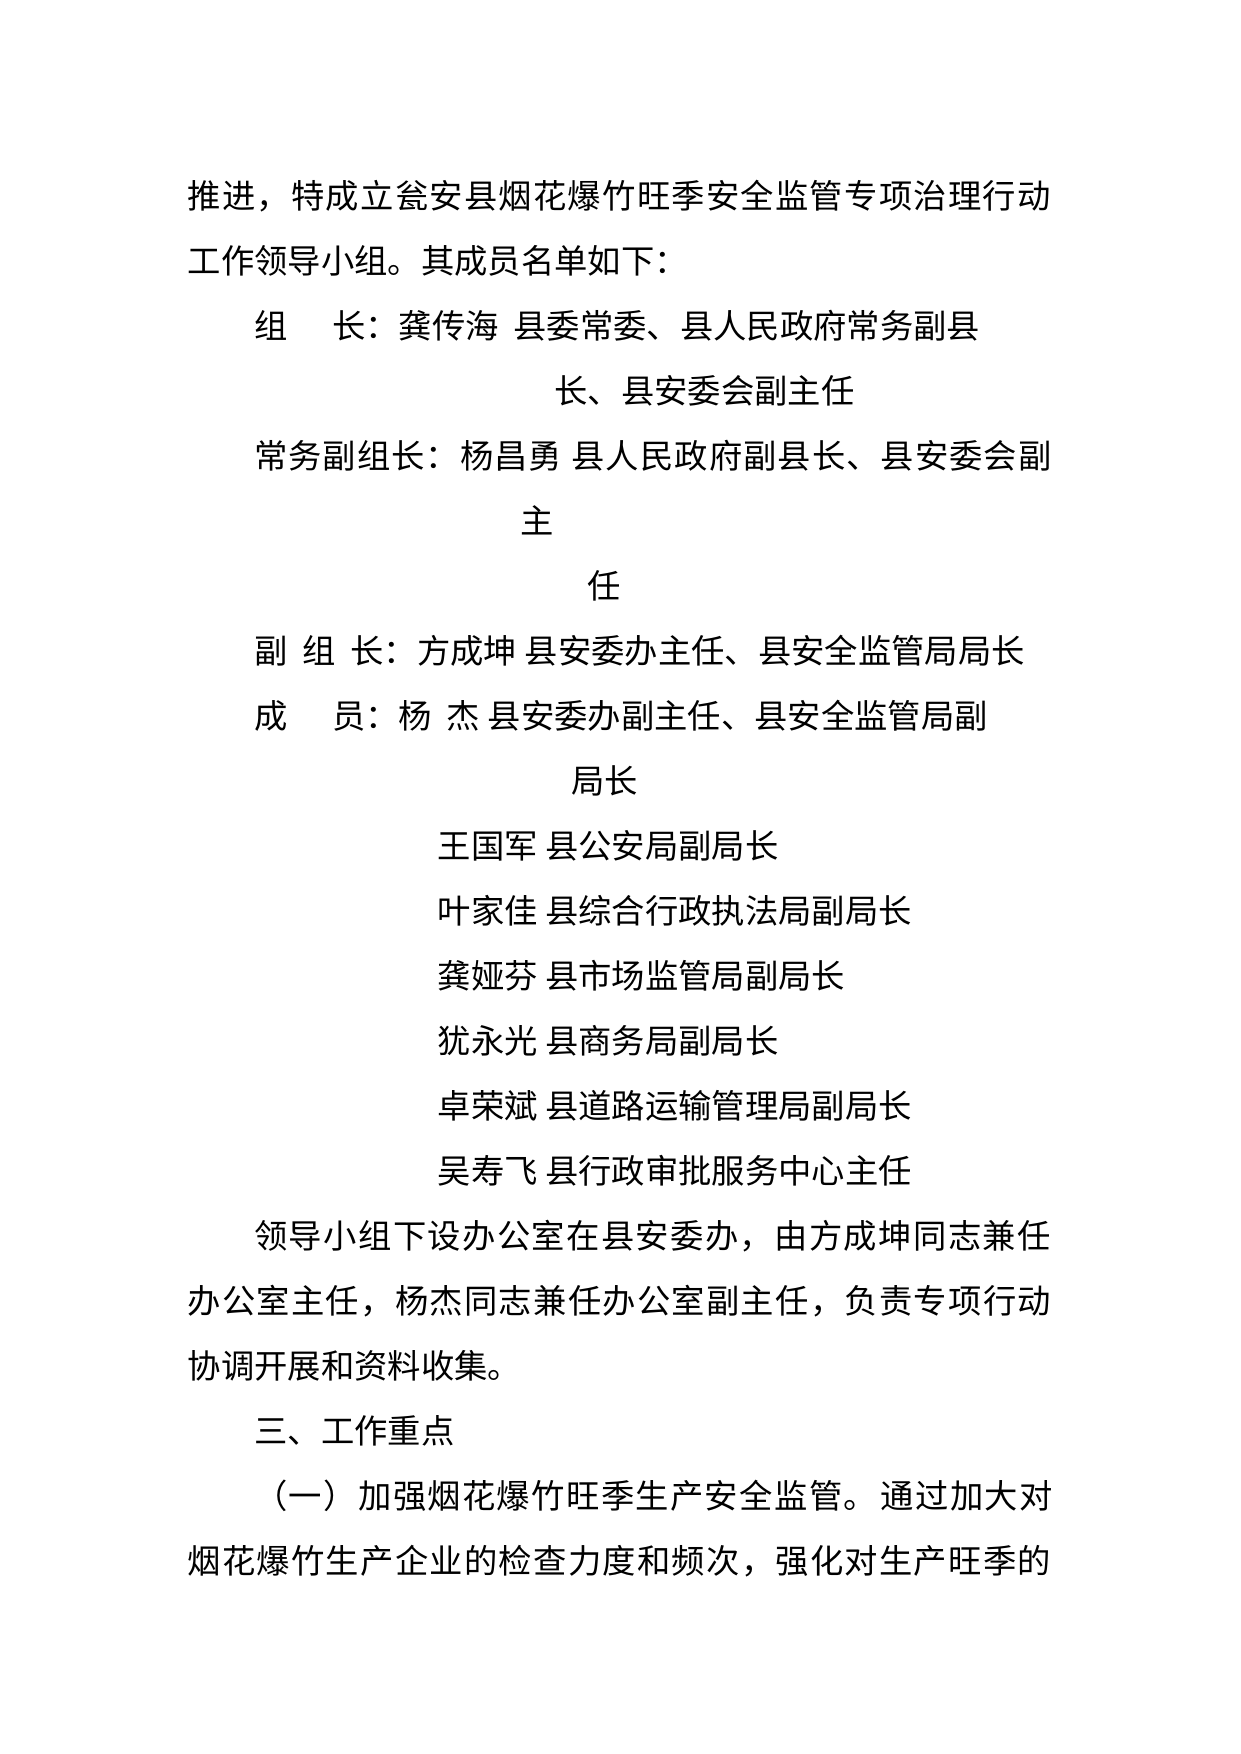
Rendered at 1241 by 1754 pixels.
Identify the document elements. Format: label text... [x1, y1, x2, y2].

text 任 [187, 552, 1053, 617]
text 成 员：杨 杰 县安委办副主任、县安全监管局副 [254, 682, 1053, 747]
text 长、县安委会副主任 [187, 357, 1053, 422]
text 叶家佳 县综合行政执法局副局长 [187, 877, 1053, 942]
text 领导小组下设办公室在县安委办，由方成坤同志兼任办公室主任，杨杰同志兼任办公室副主任，负责专项行动协调开展和资料收集。 [187, 1202, 1053, 1397]
text 三、工作重点 [187, 1397, 1053, 1462]
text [187, 1462, 1053, 1592]
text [187, 162, 1053, 292]
text 常务副组长：杨昌勇 县人民政府副县长、县安委会副主 [254, 422, 1053, 552]
text 副 组 长：方成坤 县安委办主任、县安全监管局局长 [254, 617, 1053, 682]
text 王国军 县公安局副局长 [187, 812, 1053, 877]
text 龚娅芬 县市场监管局副局长 [187, 942, 1053, 1007]
text 局长 [187, 747, 1053, 812]
text 吴寿飞 县行政审批服务中心主任 [187, 1137, 1053, 1202]
text 犹永光 县商务局副局长 [187, 1007, 1053, 1072]
text 组 长：龚传海 县委常委、县人民政府常务副县 [254, 292, 1053, 357]
text 卓荣斌 县道路运输管理局副局长 [187, 1072, 1053, 1137]
